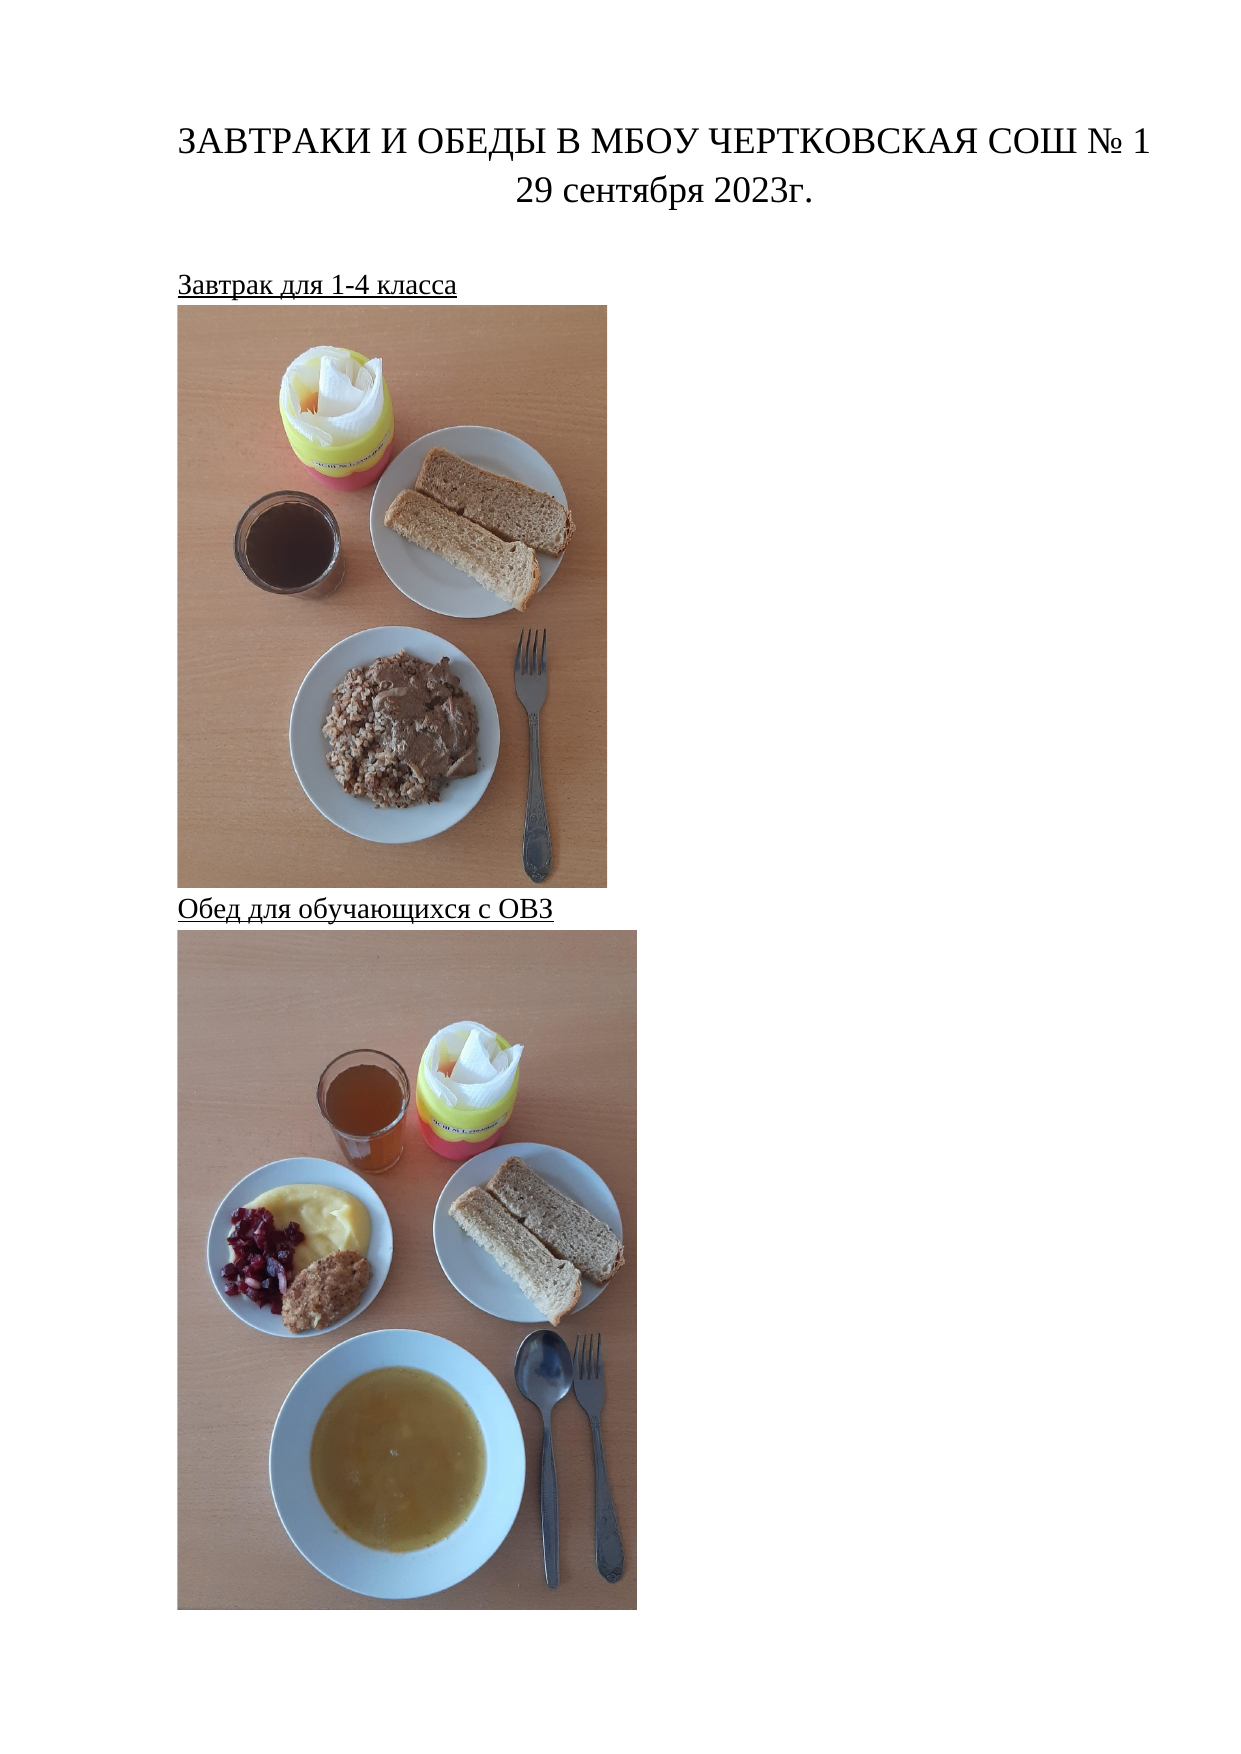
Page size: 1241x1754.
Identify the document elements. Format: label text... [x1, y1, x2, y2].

text Обед для обучающихся с ОВЗ [177, 892, 1152, 925]
text 29 сентября 2023г. [177, 168, 1152, 211]
picture [177, 930, 637, 1610]
text Завтрак для 1-4 класса [177, 267, 1152, 300]
picture [177, 305, 608, 888]
text ЗАВТРАКИ И ОБЕДЫ В МБОУ ЧЕРТКОВСКАЯ СОШ № 1 [177, 118, 1152, 161]
